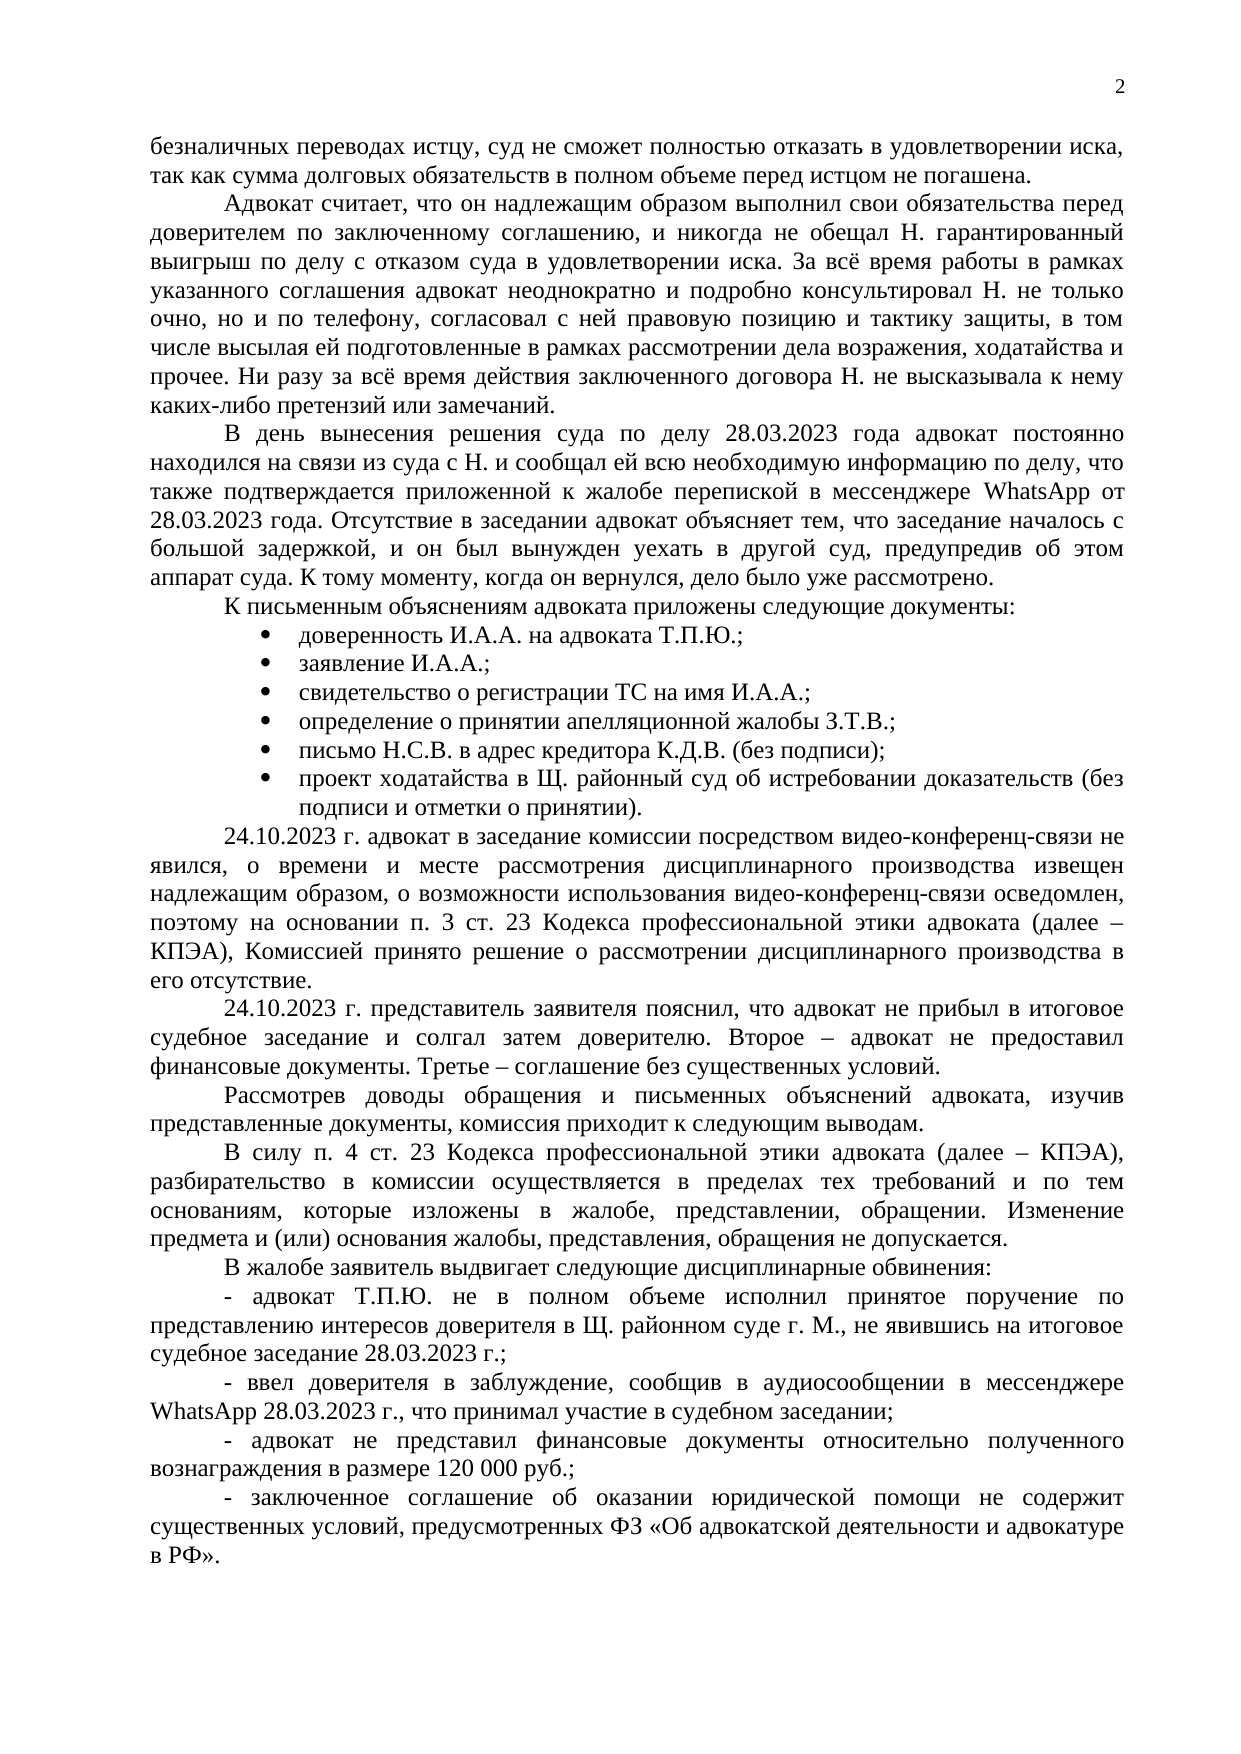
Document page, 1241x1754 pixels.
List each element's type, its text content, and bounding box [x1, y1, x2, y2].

list доверенность И.А.А. на адвоката Т.П.Ю.; [261, 620, 1125, 648]
list письмо Н.С.В. в адрес кредитора К.Д.В. (без подписи); [261, 735, 1125, 763]
text 24.10.2023 г. представитель заявителя пояснил, что адвокат не прибыл в итоговое судебное заседание и солгал затем доверителю. Второе – адвокат не предоставил финансовые документы. Третье – соглашение без существенных условий. [150, 993, 1125, 1080]
text В жалобе заявитель выдвигает следующие дисциплинарные обвинения: [150, 1252, 1125, 1281]
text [150, 131, 1125, 188]
text В день вынесения решения суда по делу 28.03.2023 года адвокат постоянно находился на связи из суда с Н. и сообщал ей всю необходимую информацию по делу, что также подтверждается приложенной к жалобе перепиской в мессенджере WhatsАрр от 28.03.2023 года. Отсутствие в заседании адвокат объясняет тем, что заседание началось с большой задержкой, и он был вынужден уехать в другой суд, предупредив об этом аппарат суда. К тому моменту, когда он вернулся, дело было уже рассмотрено. [150, 418, 1125, 591]
list свидетельство о регистрации ТС на имя И.А.А.; [261, 677, 1125, 706]
text Рассмотрев доводы обращения и письменных объяснений адвоката, изучив представленные документы, комиссия приходит к следующим выводам. [150, 1080, 1125, 1137]
text 24.10.2023 г. адвокат в заседание комиссии посредством видео-конференц-связи не явился, о времени и месте рассмотрения дисциплинарного производства извещен надлежащим образом, о возможности использования видео-конференц-связи осведомлен, поэтому на основании п. 3 ст. 23 Кодекса профессиональной этики адвоката (далее – КПЭА), Комиссией принято решение о рассмотрении дисциплинарного производства в его отсутствие. [150, 821, 1125, 993]
list определение о принятии апелляционной жалобы З.Т.В.; [261, 706, 1125, 735]
text К письменным объяснениям адвоката приложены следующие документы: [150, 591, 1125, 620]
text - ввел доверителя в заблуждение, сообщив в аудиосообщении в мессенджере WhatsАрр 28.03.2023 г., что принимал участие в судебном заседании; [150, 1367, 1125, 1425]
text Адвокат считает, что он надлежащим образом выполнил свои обязательства перед доверителем по заключенному соглашению, и никогда не обещал Н. гарантированный выигрыш по делу с отказом суда в удовлетворении иска. За всё время работы в рамках указанного соглашения адвокат неоднократно и подробно консультировал Н. не только очно, но и по телефону, согласовал с ней правовую позицию и тактику защиты, в том числе высылая ей подготовленные в рамках рассмотрении дела возражения, ходатайства и прочее. Ни разу за всё время действия заключенного договора Н. не высказывала к нему каких-либо претензий или замечаний. [150, 188, 1125, 418]
list заявление И.А.А.; [261, 648, 1125, 677]
text - адвокат не представил финансовые документы относительно полученного вознаграждения в размере 120 000 руб.; [150, 1425, 1125, 1482]
text - заключенное соглашение об оказании юридической помощи не содержит существенных условий, предусмотренных ФЗ «Об адвокатской деятельности и адвокатуре в РФ». [150, 1482, 1125, 1568]
list проект ходатайства в Щ. районный суд об истребовании доказательств (без подписи и отметки о принятии). [261, 763, 1125, 821]
text - адвокат Т.П.Ю. не в полном объеме исполнил принятое поручение по представлению интересов доверителя в Щ. районном суде г. М., не явившись на итоговое судебное заседание 28.03.2023 г.; [150, 1281, 1125, 1367]
text В силу п. 4 ст. 23 Кодекса профессиональной этики адвоката (далее – КПЭА), разбирательство в комиссии осуществляется в пределах тех требований и по тем основаниям, которые изложены в жалобе, представлении, обращении. Изменение предмета и (или) основания жалобы, представления, обращения не допускается. [150, 1137, 1125, 1252]
